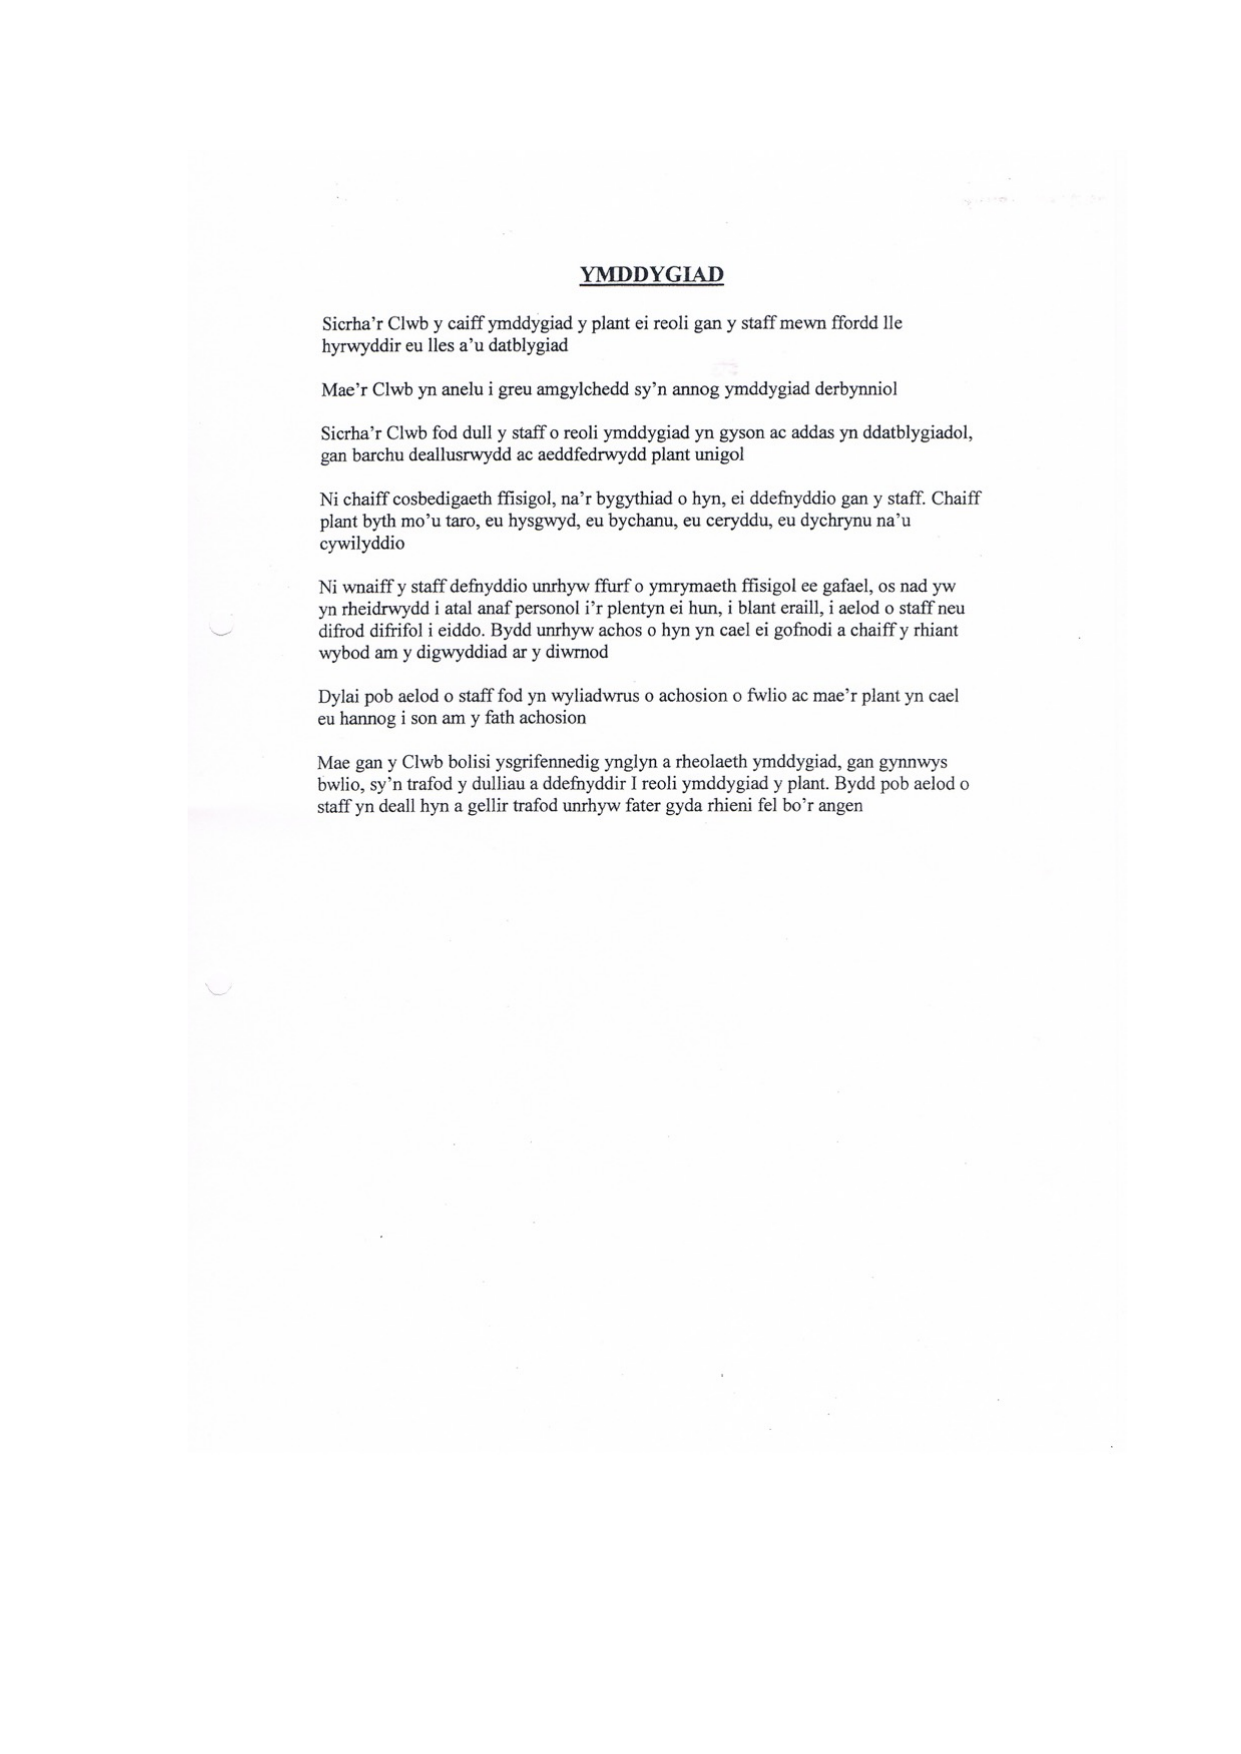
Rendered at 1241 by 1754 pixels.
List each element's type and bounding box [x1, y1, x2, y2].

picture [187, 150, 1128, 1479]
